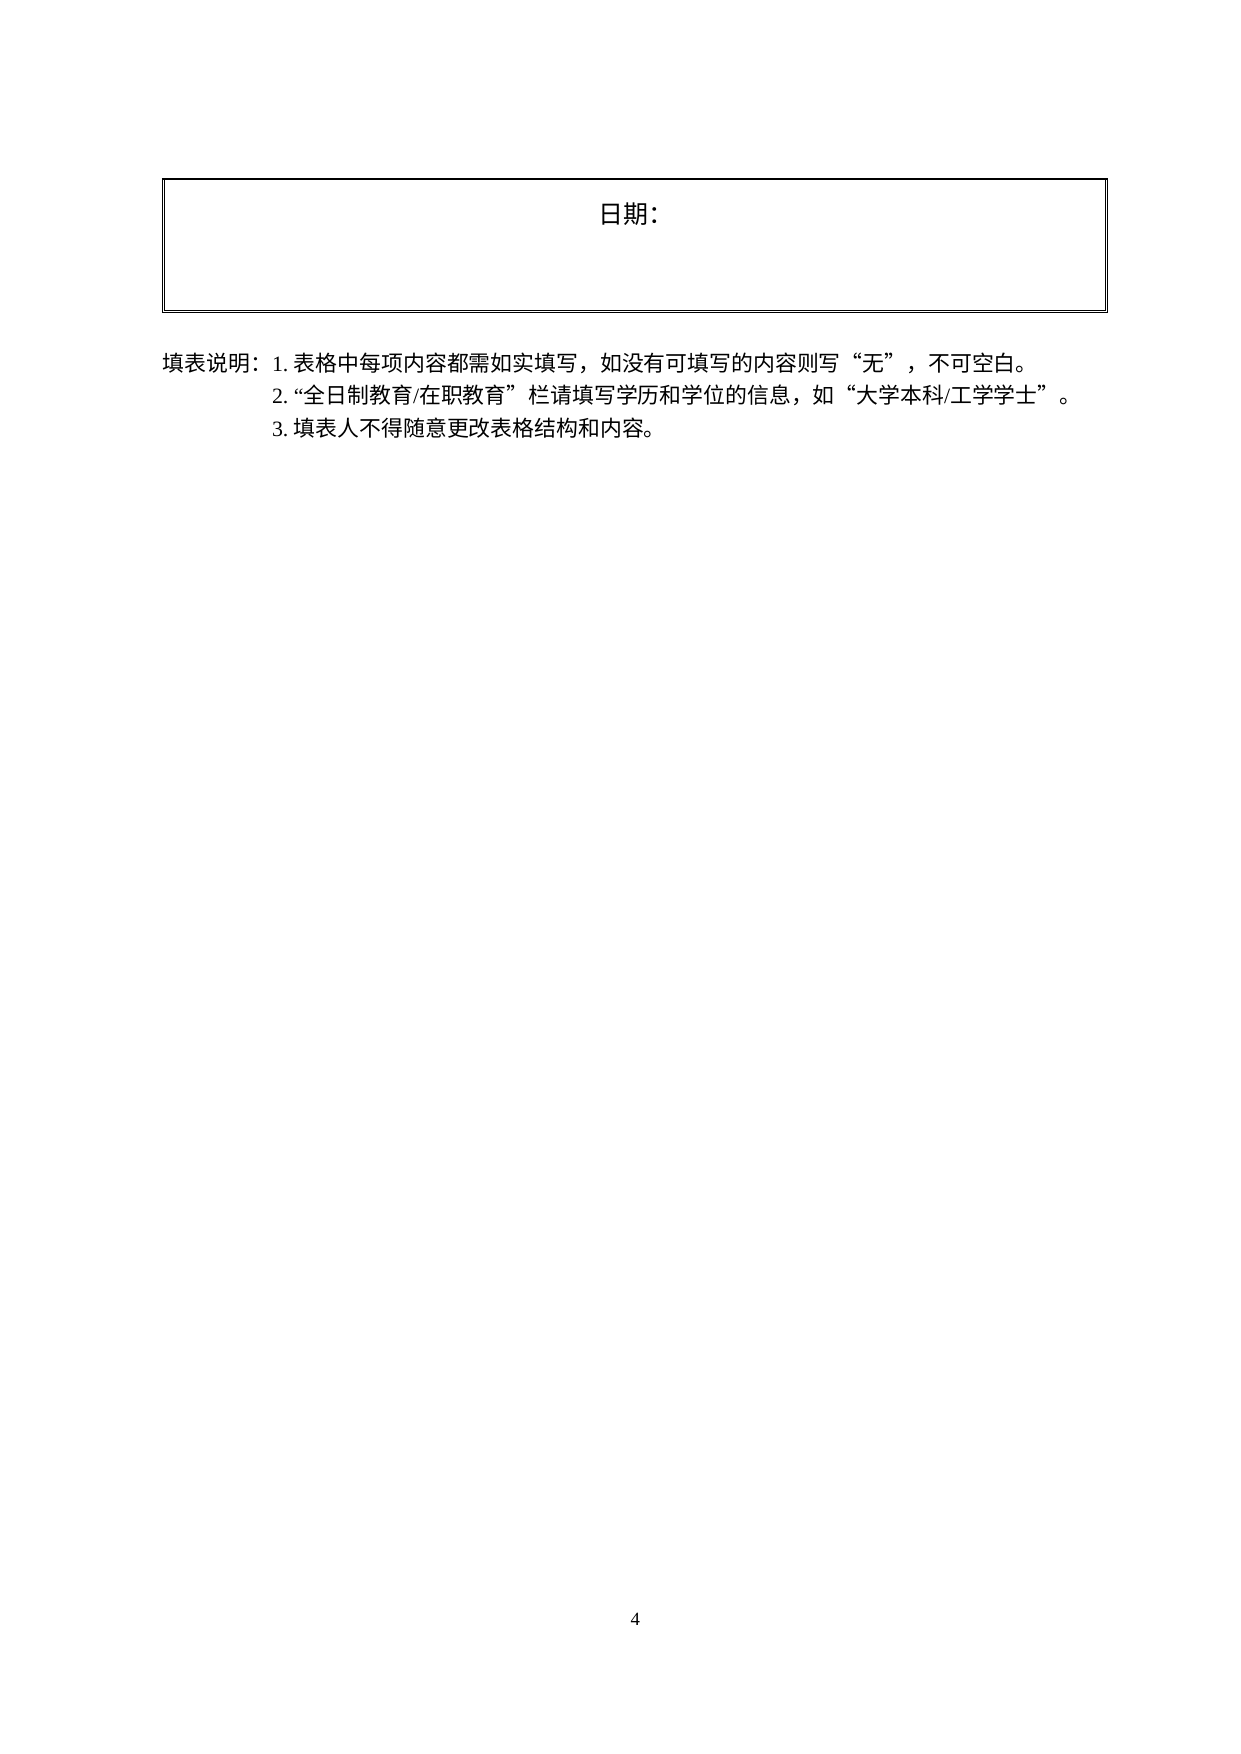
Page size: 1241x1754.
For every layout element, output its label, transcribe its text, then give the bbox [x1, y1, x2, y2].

list 填表人不得随意更改表格结构和内容。 [272, 410, 1107, 443]
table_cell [165, 180, 1105, 310]
text 填表说明：1. 表格中每项内容都需如实填写，如没有可填写的内容则写“无”，不可空白。 [162, 345, 1107, 378]
list “全日制教育/在职教育”栏请填写学历和学位的信息，如“大学本科/工学学士”。 [272, 378, 1107, 410]
